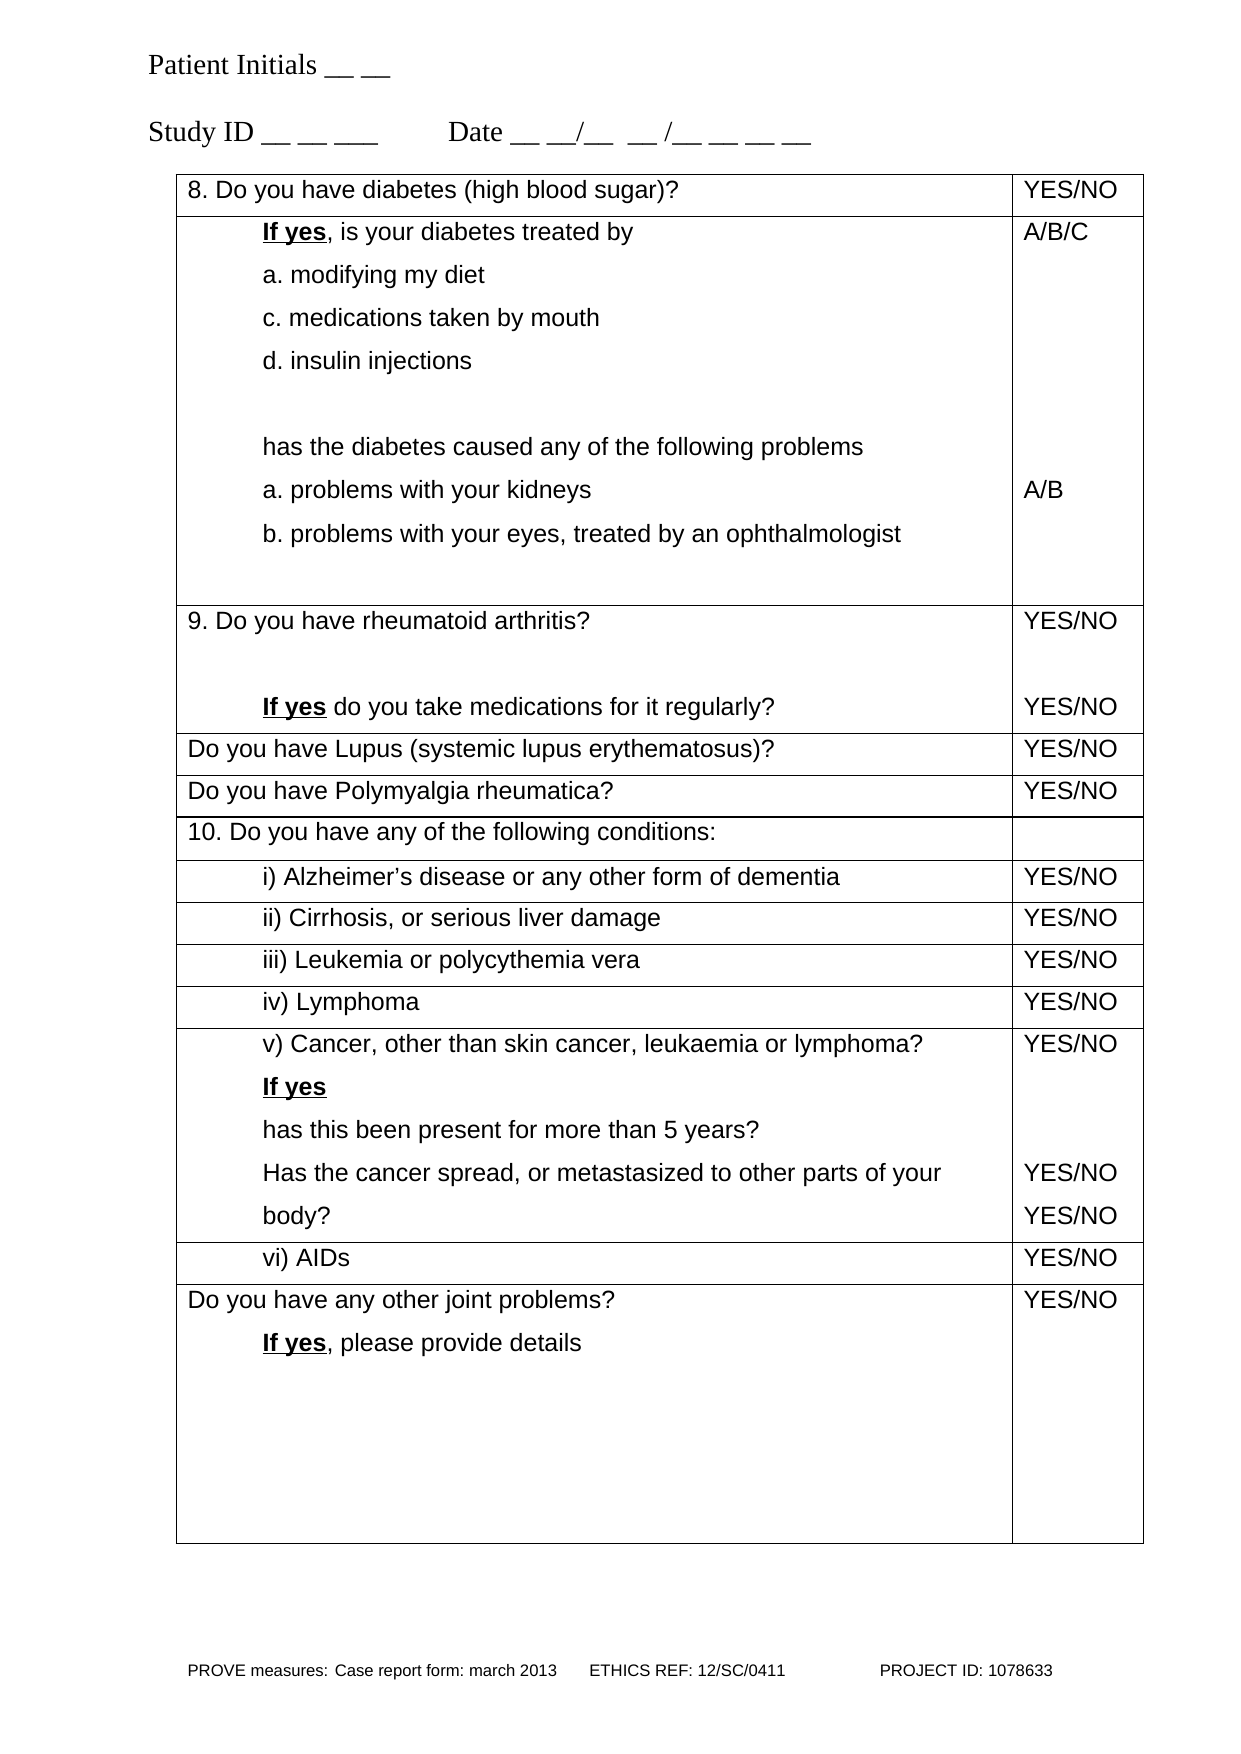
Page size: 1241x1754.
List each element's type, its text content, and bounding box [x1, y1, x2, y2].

table_cell v) Cancer, other than skin cancer, leukaemia or lymphoma? If yes has this been present for more than 5 years? Has the cancer spread, or metastasized to other parts of your body? [177, 1029, 1012, 1242]
table_cell YES/NO [1013, 861, 1143, 902]
table_cell YES/NO [1013, 734, 1143, 774]
table_cell iii) Leukemia or polycythemia vera [177, 945, 1012, 986]
table_cell [1013, 818, 1143, 860]
table_cell YES/NO [1013, 945, 1143, 986]
table_cell A/B/C A/B [1013, 217, 1143, 605]
table_header YES/NO [1013, 175, 1143, 216]
table_cell iv) Lymphoma [177, 987, 1012, 1027]
table_cell YES/NO YES/NO [1013, 606, 1143, 733]
table_cell YES/NO YES/NO YES/NO [1013, 1029, 1143, 1242]
table_cell YES/NO [1013, 987, 1143, 1027]
table_cell 10. Do you have any of the following conditions: [177, 818, 1012, 860]
table_cell 9. Do you have rheumatoid arthritis? If yes do you take medications for it regularly? [177, 606, 1012, 733]
table_cell Do you have Lupus (systemic lupus erythematosus)? [177, 734, 1012, 774]
table_cell Do you have Polymyalgia rheumatica? [177, 776, 1012, 816]
table_cell YES/NO [1013, 1285, 1143, 1543]
table_cell i) Alzheimer’s disease or any other form of dementia [177, 861, 1012, 902]
table_cell YES/NO [1013, 1243, 1143, 1283]
table_cell YES/NO [1013, 776, 1143, 816]
table_cell YES/NO [1013, 903, 1143, 944]
table_cell vi) AIDs [177, 1243, 1012, 1283]
table_cell If yes, is your diabetes treated by a. modifying my diet c. medications taken by mouth d. insulin injections has the diabetes caused any of the following problems a. problems with your kidneys b. problems with your eyes, treated by an ophthalmologist [177, 217, 1012, 605]
table_header 8. Do you have diabetes (high blood sugar)? [177, 175, 1012, 216]
table_cell ii) Cirrhosis, or serious liver damage [177, 903, 1012, 944]
table_cell Do you have any other joint problems? If yes, please provide details [177, 1285, 1012, 1543]
